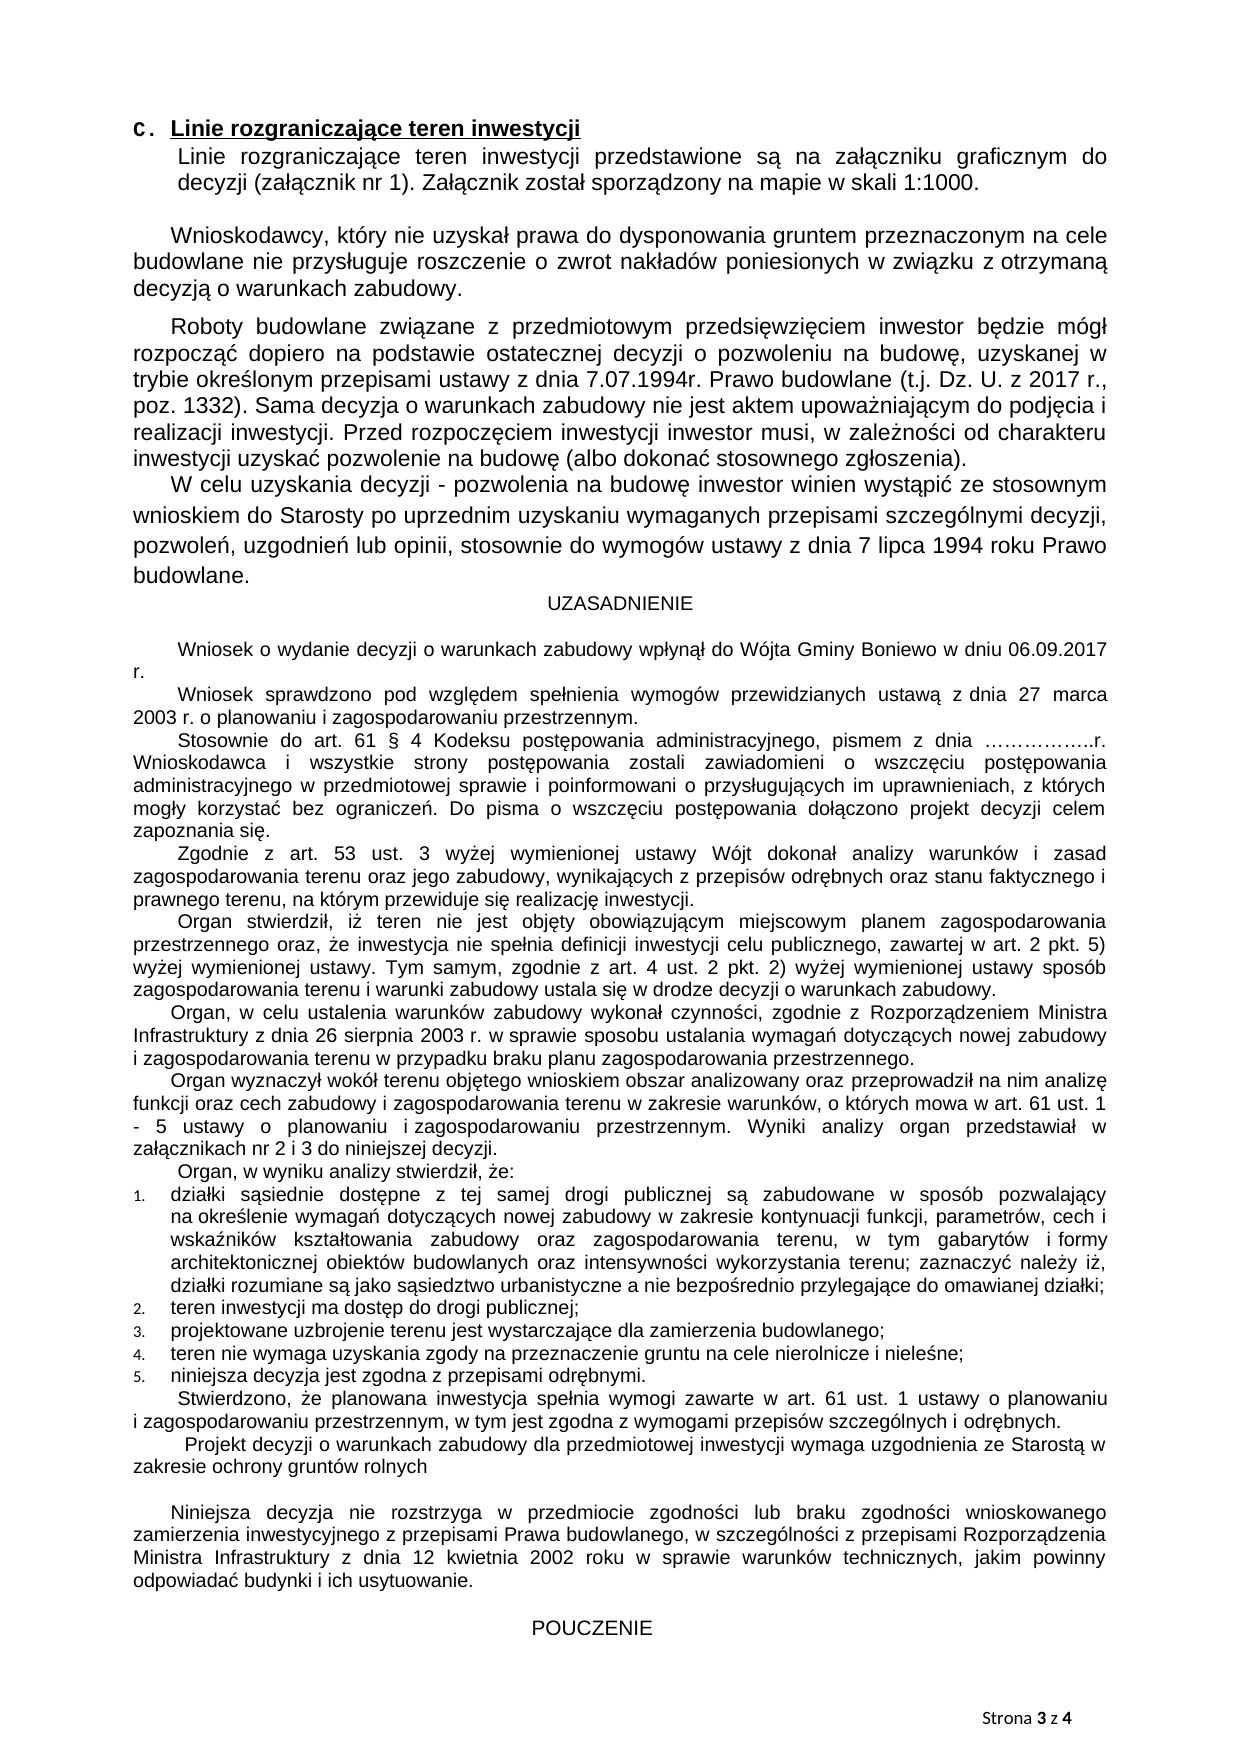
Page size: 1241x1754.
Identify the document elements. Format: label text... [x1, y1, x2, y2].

text W celu uzyskania decyzji - pozwolenia na budowę inwestor winien wystąpić ze stosownym wnioskiem do Starosty po uprzednim uzyskaniu wymaganych przepisami szczególnymi decyzji, pozwoleń, uzgodnień lub opinii, stosownie do wymogów ustawy z dnia 7 lipca 1994 roku Prawo budowlane. [133, 471, 1107, 588]
text UZASADNIENIE [133, 592, 1107, 615]
text Stwierdzono, że planowana inwestycja spełnia wymogi zawarte w art. 61 ust. 1 ustawy o planowaniu i zagospodarowaniu przestrzennym, w tym jest zgodna z wymogami przepisów szczególnych i odrębnych. [133, 1387, 1107, 1432]
text Roboty budowlane związane z przedmiotowym przedsięwzięciem inwestor będzie mógł rozpocząć dopiero na podstawie ostatecznej decyzji o pozwoleniu na budowę, uzyskanej w trybie określonym przepisami ustawy z dnia 7.07.1994r. Prawo budowlane (t.j. Dz. U. z 2017 r., poz. 1332). Sama decyzja o warunkach zabudowy nie jest aktem upoważniającym do podjęcia i realizacji inwestycji. Przed rozpoczęciem inwestycji inwestor musi, w zależności od charakteru inwestycji uzyskać pozwolenie na budowę (albo dokonać stosownego zgłoszenia). [133, 313, 1107, 471]
list teren nie wymaga uzyskania zgody na przeznaczenie gruntu na cele nierolnicze i nieleśne; [133, 1342, 1107, 1364]
text Stosownie do art. 61 § 4 Kodeksu postępowania administracyjnego, pismem z dnia ……………..r. Wnioskodawca i wszystkie strony postępowania zostali zawiadomieni o wszczęciu postępowania administracyjnego w przedmiotowej sprawie i poinformowani o przysługujących im uprawnieniach, z których mogły korzystać bez ograniczeń. Do pisma o wszczęciu postępowania dołączono projekt decyzji celem zapoznania się. [133, 728, 1107, 842]
text Organ stwierdził, iż teren nie jest objęty obowiązującym miejscowym planem zagospodarowania przestrzennego oraz, że inwestycja nie spełnia definicji inwestycji celu publicznego, zawartej w art. 2 pkt. 5) wyżej wymienionej ustawy. Tym samym, zgodnie z art. 4 ust. 2 pkt. 2) wyżej wymienionej ustawy sposób zagospodarowania terenu i warunki zabudowy ustala się w drodze decyzji o warunkach zabudowy. [133, 910, 1107, 1001]
text Wniosek sprawdzono pod względem spełnienia wymogów przewidzianych ustawą z dnia 27 marca 2003 r. o planowaniu i zagospodarowaniu przestrzennym. [133, 683, 1107, 728]
list projektowane uzbrojenie terenu jest wystarczające dla zamierzenia budowlanego; [133, 1319, 1107, 1342]
text Niniejsza decyzja nie rozstrzyga w przedmiocie zgodności lub braku zgodności wnioskowanego zamierzenia inwestycyjnego z przepisami Prawa budowlanego, w szczególności z przepisami Rozporządzenia Ministra Infrastruktury z dnia 12 kwietnia 2002 roku w sprawie warunków technicznych, jakim powinny odpowiadać budynki i ich usytuowanie. [133, 1501, 1107, 1591]
list niniejsza decyzja jest zgodna z przepisami odrębnymi. [133, 1364, 1107, 1387]
text Linie rozgraniczające teren inwestycji przedstawione są na załączniku graficznym do decyzji (załącznik nr 1). Załącznik został sporządzony na mapie w skali 1:1000. [177, 143, 1107, 195]
text Wnioskodawcy, który nie uzyskał prawa do dysponowania gruntem przeznaczonym na cele budowlane nie przysługuje roszczenie o zwrot nakładów poniesionych w związku z otrzymaną decyzją o warunkach zabudowy. [133, 222, 1107, 301]
text Wniosek o wydanie decyzji o warunkach zabudowy wpłynął do Wójta Gminy Boniewo w dniu 06.09.2017 r. [133, 638, 1107, 683]
list teren inwestycji ma dostęp do drogi publicznej; [133, 1296, 1107, 1319]
text Organ wyznaczył wokół terenu objętego wnioskiem obszar analizowany oraz przeprowadził na nim analizę funkcji oraz cech zabudowy i zagospodarowania terenu w zakresie warunków, o których mowa w art. 61 ust. 1 - 5 ustawy o planowaniu i zagospodarowaniu przestrzennym. Wyniki analizy organ przedstawiał w załącznikach nr 2 i 3 do niniejszej decyzji. [133, 1069, 1107, 1160]
subtitle POUCZENIE [77, 1615, 1107, 1639]
list Linie rozgraniczające teren inwestycji [133, 115, 1100, 143]
list działki sąsiednie dostępne z tej samej drogi publicznej są zabudowane w sposób pozwalający na określenie wymagań dotyczących nowej zabudowy w zakresie kontynuacji funkcji, parametrów, cech i wskaźników kształtowania zabudowy oraz zagospodarowania terenu, w tym gabarytów i formy architektonicznej obiektów budowlanych oraz intensywności wykorzystania terenu; zaznaczyć należy iż, działki rozumiane są jako sąsiedztwo urbanistyczne a nie bezpośrednio przylegające do omawianej działki; [133, 1183, 1107, 1296]
text Organ, w wyniku analizy stwierdził, że: [133, 1160, 1107, 1183]
text Zgodnie z art. 53 ust. 3 wyżej wymienionej ustawy Wójt dokonał analizy warunków i zasad zagospodarowania terenu oraz jego zabudowy, wynikających z przepisów odrębnych oraz stanu faktycznego i prawnego terenu, na którym przewiduje się realizację inwestycji. [133, 842, 1107, 910]
text Projekt decyzji o warunkach zabudowy dla przedmiotowej inwestycji wymaga uzgodnienia ze Starostą w zakresie ochrony gruntów rolnych [133, 1432, 1107, 1478]
text Organ, w celu ustalenia warunków zabudowy wykonał czynności, zgodnie z Rozporządzeniem Ministra Infrastruktury z dnia 26 sierpnia 2003 r. w sprawie sposobu ustalania wymagań dotyczących nowej zabudowy i zagospodarowania terenu w przypadku braku planu zagospodarowania przestrzennego. [133, 1001, 1107, 1069]
